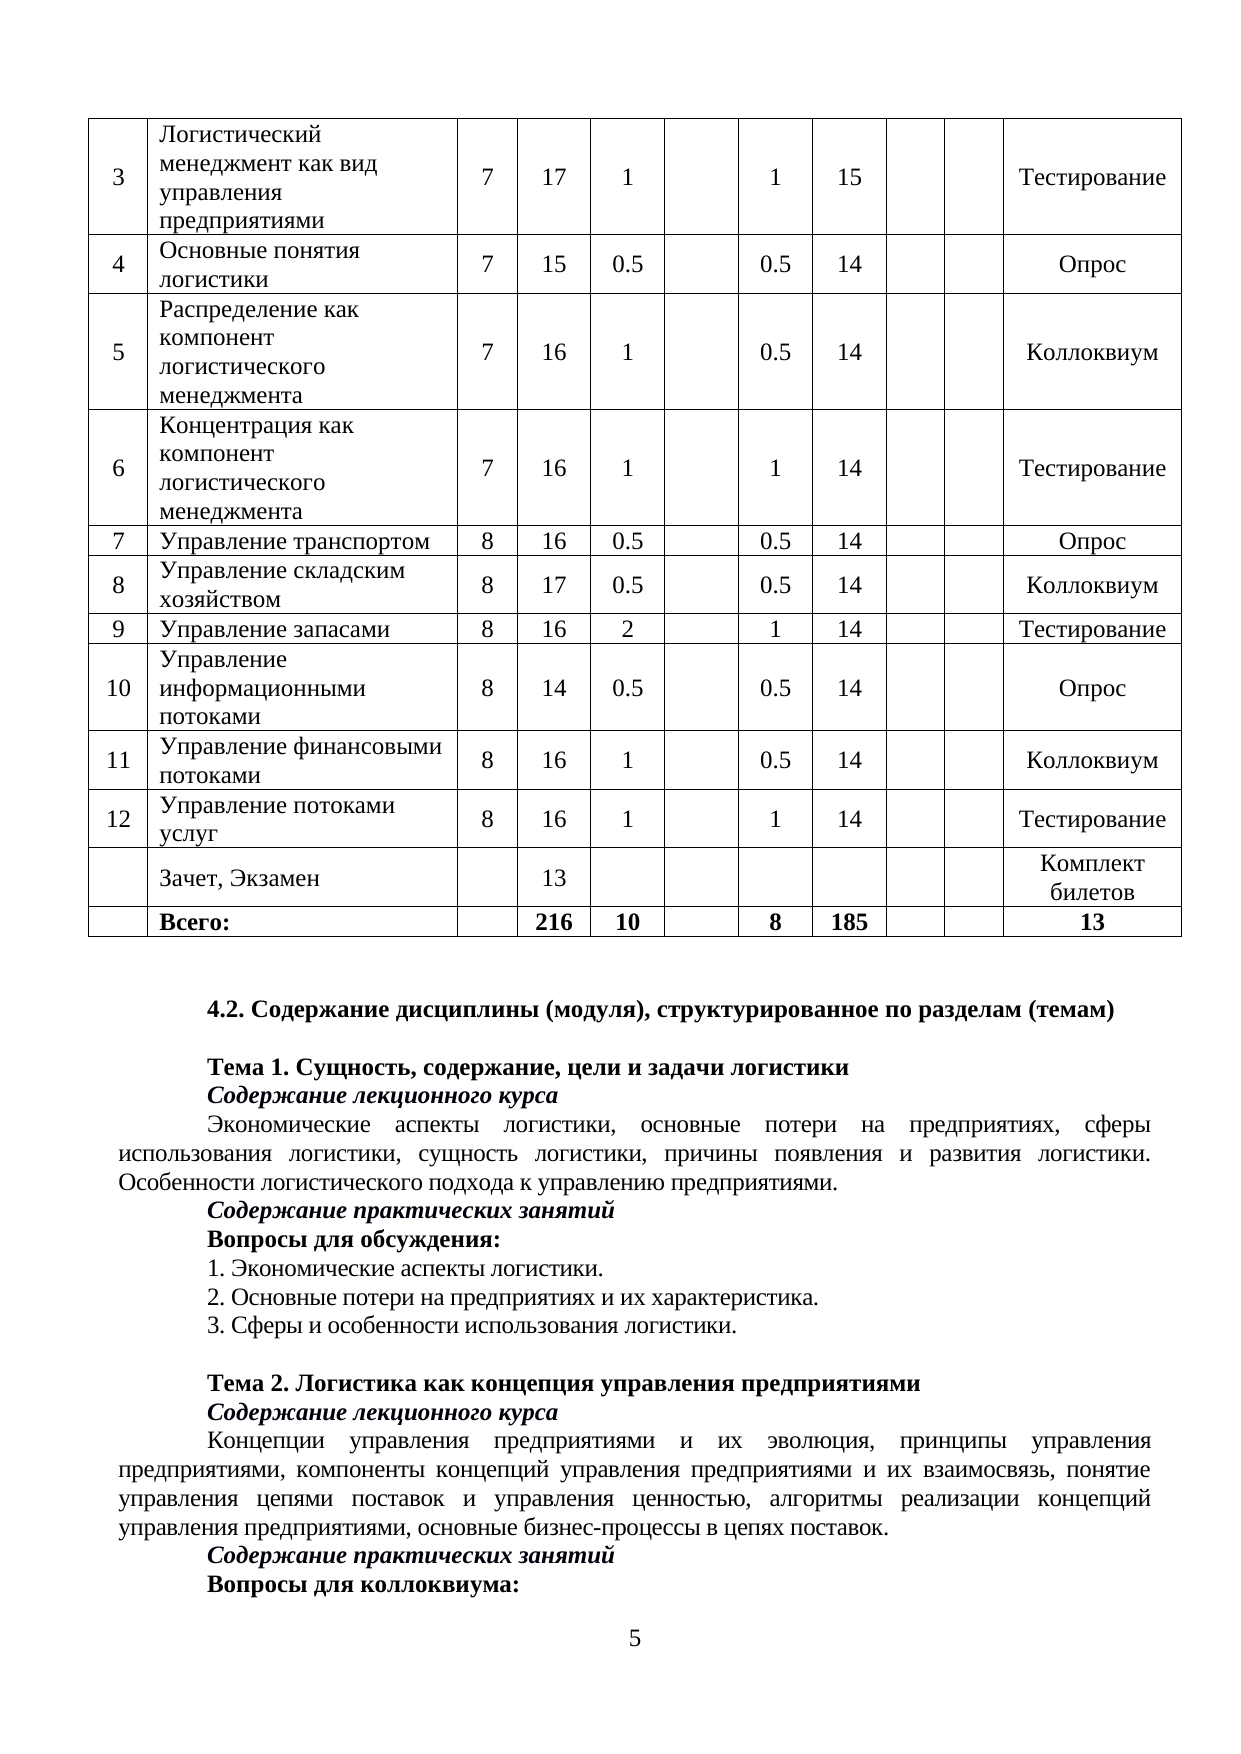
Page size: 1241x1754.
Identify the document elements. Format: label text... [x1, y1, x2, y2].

table_cell 216 [518, 907, 590, 936]
text Содержание практических занятий [118, 1540, 1152, 1569]
table_cell Распределение как компонент логистического менеджмента [148, 294, 457, 409]
table_cell Тестирование [1004, 410, 1181, 525]
table_cell 1 [591, 790, 664, 847]
table_cell Опрос [1004, 526, 1181, 554]
table_cell [591, 848, 664, 906]
table_cell [887, 614, 944, 643]
table_cell [665, 556, 738, 613]
table_cell 2 [591, 614, 664, 643]
subtitle Тема 1. Сущность, содержание, цели и задачи логистики [118, 1052, 1152, 1080]
table_cell Коллоквиум [1004, 556, 1181, 613]
table_cell 4 [89, 235, 147, 293]
table_cell [665, 235, 738, 293]
text Содержание практических занятий [118, 1195, 1152, 1224]
table_cell Управление финансовыми потоками [148, 731, 457, 789]
table_cell 14 [813, 526, 886, 554]
table_cell [945, 294, 1003, 409]
table_cell [813, 848, 886, 906]
table_cell 7 [89, 526, 147, 554]
table_cell 1 [739, 119, 812, 234]
table_cell 8 [458, 644, 517, 730]
table_cell 10 [591, 907, 664, 936]
table_cell 3 [89, 119, 147, 234]
table_cell 0.5 [739, 526, 812, 554]
table_cell 185 [813, 907, 886, 936]
table_cell 11 [89, 731, 147, 789]
table_cell [945, 848, 1003, 906]
table_cell [665, 731, 738, 789]
subtitle Тема 2. Логистика как концепция управления предприятиями [118, 1368, 1152, 1397]
table_cell 1 [591, 119, 664, 234]
table_cell [665, 294, 738, 409]
table_cell [458, 907, 517, 936]
table_cell [945, 790, 1003, 847]
table_cell 8 [458, 614, 517, 643]
text Вопросы для обсуждения: [118, 1224, 1152, 1253]
table_cell [945, 907, 1003, 936]
table_cell Зачет, Экзамен [148, 848, 457, 906]
table_cell Управление транспортом [148, 526, 457, 554]
table_cell Комплект билетов [1004, 848, 1181, 906]
table_cell [887, 790, 944, 847]
table_cell 8 [458, 556, 517, 613]
table_cell [665, 526, 738, 554]
table_cell 12 [89, 790, 147, 847]
table_cell [665, 848, 738, 906]
table_cell 13 [518, 848, 590, 906]
table_cell [665, 790, 738, 847]
table_cell [89, 907, 147, 936]
text Вопросы для коллоквиума: [118, 1569, 1152, 1598]
table_cell [887, 556, 944, 613]
text 3. Сферы и особенности использования логистики. [118, 1310, 1152, 1339]
table_cell 0.5 [739, 644, 812, 730]
table_cell 15 [813, 119, 886, 234]
table_cell [945, 556, 1003, 613]
table_cell 8 [89, 556, 147, 613]
table_cell Тестирование [1004, 790, 1181, 847]
table_cell [665, 119, 738, 234]
table_cell Управление складским хозяйством [148, 556, 457, 613]
table_cell 1 [739, 790, 812, 847]
table_cell [945, 614, 1003, 643]
table_cell Опрос [1004, 235, 1181, 293]
table_cell 16 [518, 790, 590, 847]
table_cell [945, 119, 1003, 234]
table_cell 1 [739, 410, 812, 525]
table_cell 14 [813, 556, 886, 613]
table_cell Концентрация как компонент логистического менеджмента [148, 410, 457, 525]
table_cell 9 [89, 614, 147, 643]
text Содержание лекционного курса [118, 1397, 1152, 1425]
table_cell Тестирование [1004, 614, 1181, 643]
table_cell [887, 848, 944, 906]
table_cell [887, 235, 944, 293]
table_cell 0.5 [739, 235, 812, 293]
table_cell 1 [591, 294, 664, 409]
table_cell 8 [739, 907, 812, 936]
table_cell Управление запасами [148, 614, 457, 643]
table_cell 16 [518, 614, 590, 643]
table_cell 10 [89, 644, 147, 730]
table_cell 7 [458, 119, 517, 234]
table_cell 1 [739, 614, 812, 643]
table_cell 14 [813, 235, 886, 293]
table_cell [89, 848, 147, 906]
table_cell 0.5 [591, 556, 664, 613]
table_cell 0.5 [739, 731, 812, 789]
table_cell [887, 119, 944, 234]
table_cell 14 [813, 644, 886, 730]
table_cell [945, 235, 1003, 293]
table_cell 0.5 [591, 235, 664, 293]
table_cell 14 [813, 731, 886, 789]
table_cell 8 [458, 526, 517, 554]
table_cell [887, 410, 944, 525]
table_cell 0.5 [591, 526, 664, 554]
table_cell 16 [518, 294, 590, 409]
table_cell Основные понятия логистики [148, 235, 457, 293]
table_cell 16 [518, 526, 590, 554]
table_cell 6 [89, 410, 147, 525]
table_cell 17 [518, 556, 590, 613]
table_cell Коллоквиум [1004, 731, 1181, 789]
table_cell [739, 848, 812, 906]
table_cell Управление потоками услуг [148, 790, 457, 847]
table_cell [665, 907, 738, 936]
table_cell Коллоквиум [1004, 294, 1181, 409]
text Концепции управления предприятиями и их эволюция, принципы управления предприятиями, компоненты концепций управления предприятиями и их взаимосвязь, понятие управления цепями поставок и управления ценностью, алгоритмы реализации концепций управления предприятиями, основные бизнес-процессы в цепях поставок. [118, 1425, 1152, 1540]
table_cell [887, 644, 944, 730]
table_cell 16 [518, 731, 590, 789]
table_cell 7 [458, 410, 517, 525]
text 1. Экономические аспекты логистики. [118, 1253, 1152, 1282]
table_cell 0.5 [739, 556, 812, 613]
text Экономические аспекты логистики, основные потери на предприятиях, сферы использования логистики, сущность логистики, причины появления и развития логистики. Особенности логистического подхода к управлению предприятиями. [118, 1109, 1152, 1195]
table_cell 7 [458, 235, 517, 293]
text Содержание лекционного курса [118, 1080, 1152, 1109]
table_cell [887, 907, 944, 936]
table_cell 14 [518, 644, 590, 730]
table_cell Управление информационными потоками [148, 644, 457, 730]
table_cell Логистический менеджмент как вид управления предприятиями [148, 119, 457, 234]
table_cell 14 [813, 294, 886, 409]
table_cell 0.5 [591, 644, 664, 730]
table_cell [945, 410, 1003, 525]
table_cell [665, 410, 738, 525]
table_cell [887, 294, 944, 409]
table_cell Тестирование [1004, 119, 1181, 234]
table_cell 1 [591, 731, 664, 789]
table_cell [887, 526, 944, 554]
table_cell 7 [458, 294, 517, 409]
table_cell 17 [518, 119, 590, 234]
table_cell Опрос [1004, 644, 1181, 730]
table_cell [945, 644, 1003, 730]
table_cell 13 [1004, 907, 1181, 936]
table_cell 14 [813, 790, 886, 847]
table_cell 5 [89, 294, 147, 409]
table_cell 16 [518, 410, 590, 525]
table_cell 14 [813, 614, 886, 643]
table_cell [665, 614, 738, 643]
text 4.2. Содержание дисциплины (модуля), структурированное по разделам (темам) [118, 994, 1152, 1023]
text 2. Основные потери на предприятиях и их характеристика. [118, 1282, 1152, 1310]
table_cell 14 [813, 410, 886, 525]
table_cell 8 [458, 731, 517, 789]
table_cell [665, 644, 738, 730]
table_cell [945, 731, 1003, 789]
table_cell [887, 731, 944, 789]
table_cell 1 [591, 410, 664, 525]
table_cell Всего: [148, 907, 457, 936]
table_cell 15 [518, 235, 590, 293]
table_cell [458, 848, 517, 906]
table_cell 8 [458, 790, 517, 847]
table_cell 0.5 [739, 294, 812, 409]
table_cell [945, 526, 1003, 554]
